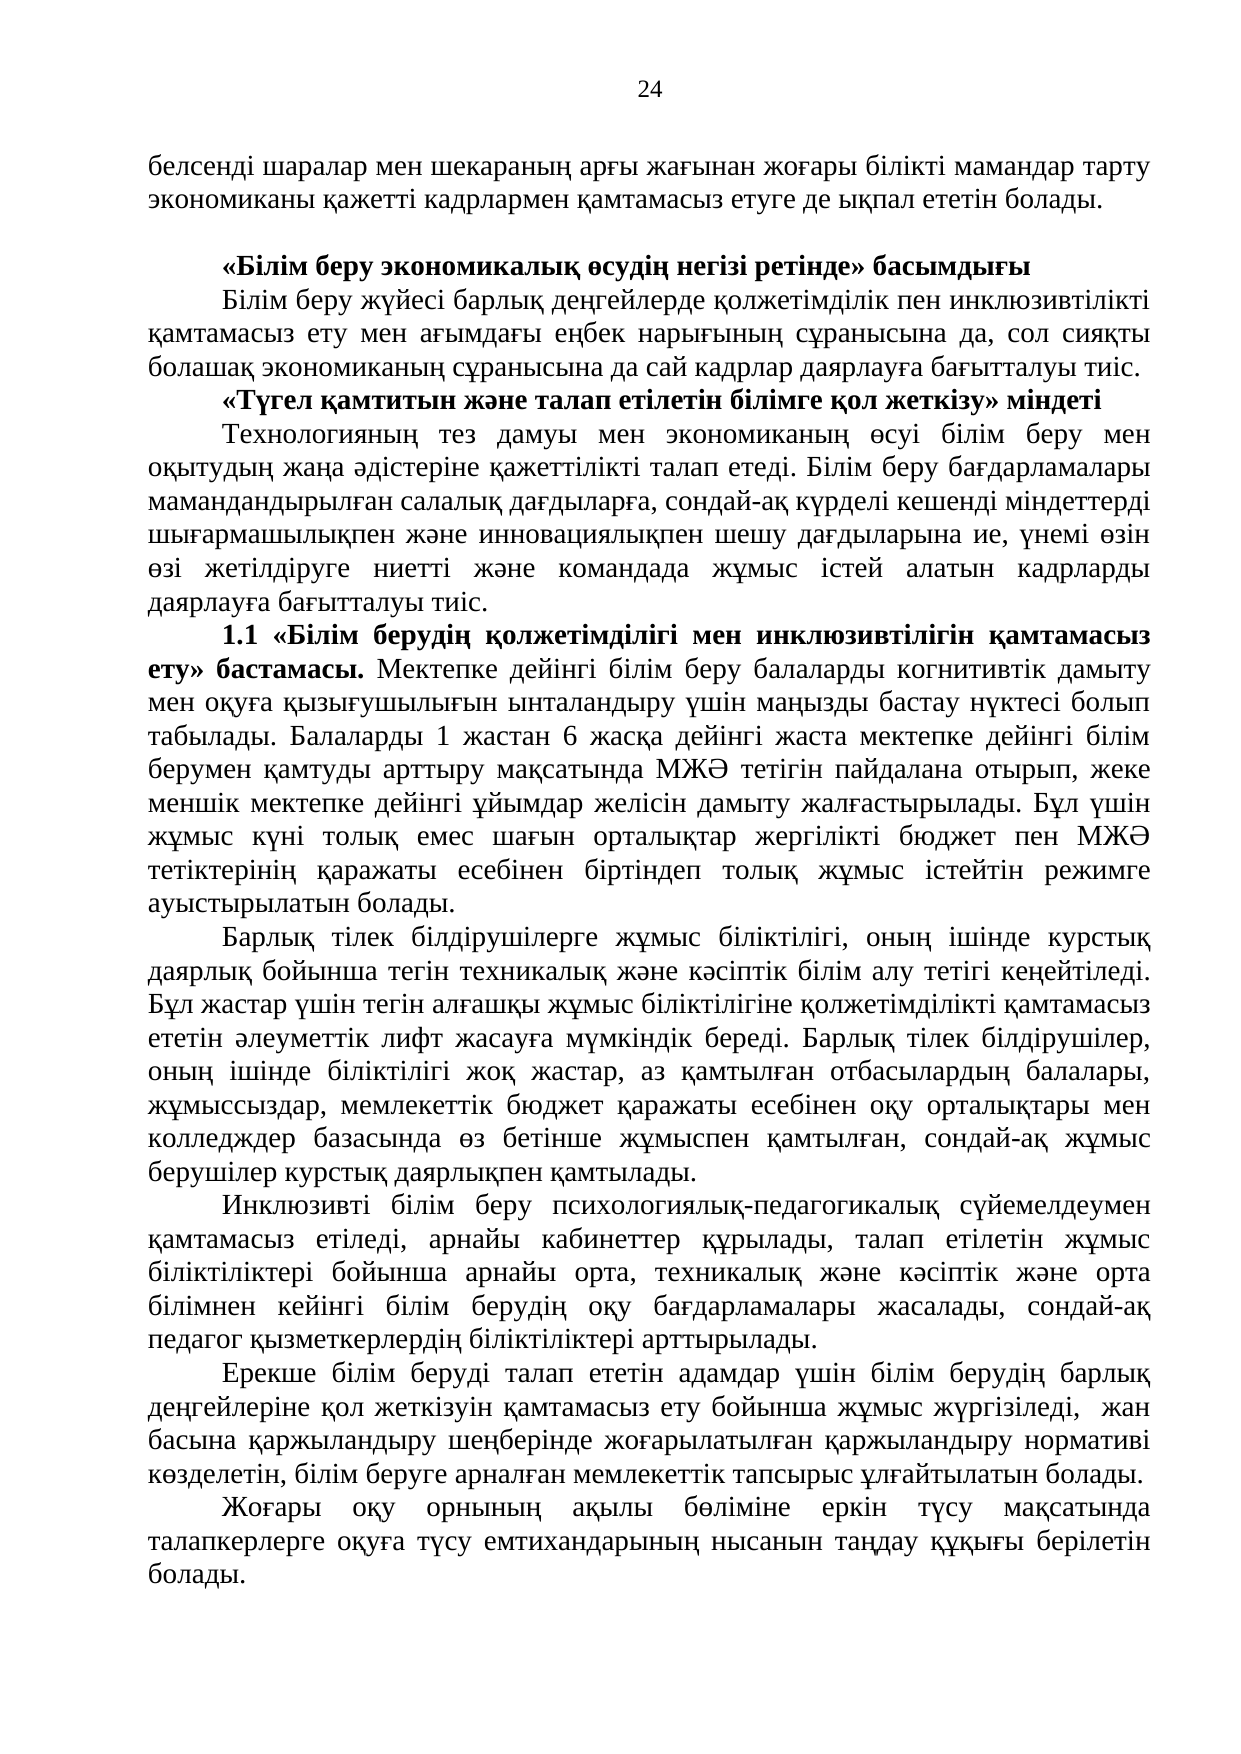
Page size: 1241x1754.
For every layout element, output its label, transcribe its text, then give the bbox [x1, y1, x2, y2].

text «Түгел қамтитын және талап етілетін білімге қол жеткізу» міндеті [148, 382, 1152, 416]
text Барлық тілек білдірушілерге жұмыс біліктілігі, оның ішінде курстық даярлық бойынша тегін техникалық және кәсіптік білім алу тетігі кеңейтіледі. Бұл жастар үшін тегін алғашқы жұмыс біліктілігіне қолжетімділікті қамтамасыз ететін әлеуметтік лифт жасауға мүмкіндік береді. Барлық тілек білдірушілер, оның ішінде біліктілігі жоқ жастар, аз қамтылған отбасылардың балалары, жұмыссыздар, мемлекеттік бюджет қаражаты есебінен оқу орталықтары мен колледждер базасында өз бетінше жұмыспен қамтылған, сондай-ақ жұмыс берушілер курстық даярлықпен қамтылады. [148, 919, 1152, 1187]
text Білім беру жүйесі барлық деңгейлерде қолжетімділік пен инклюзивтілікті қамтамасыз ету мен ағымдағы еңбек нарығының сұранысына да, сол сияқты болашақ экономиканың сұранысына да сай кадрлар даярлауға бағытталуы тиіс. [148, 282, 1152, 382]
text Жоғары оқу орнының ақылы бөліміне еркін түсу мақсатында талапкерлерге оқуға түсу емтихандарының нысанын таңдау құқығы берілетін болады. [148, 1489, 1152, 1590]
text «Білім беру экономикалық өсудің негізі ретінде» басымдығы [148, 248, 1152, 282]
text Ерекше білім беруді талап ететін адамдар үшін білім берудің барлық деңгейлеріне қол жеткізуін қамтамасыз ету бойынша жұмыс жүргізіледі, жан басына қаржыландыру шеңберінде жоғарылатылған қаржыландыру нормативі көзделетін, білім беруге арналған мемлекеттік тапсырыс ұлғайтылатын болады. [148, 1355, 1152, 1489]
text Технологияның тез дамуы мен экономиканың өсуі білім беру мен оқытудың жаңа әдістеріне қажеттілікті талап етеді. Білім беру бағдарламалары мамандандырылған салалық дағдыларға, сондай-ақ күрделі кешенді міндеттерді шығармашылықпен және инновациялықпен шешу дағдыларына ие, үнемі өзін өзі жетілдіруге ниетті және командада жұмыс істей алатын кадрларды даярлауға бағытталуы тиіс. [148, 416, 1152, 617]
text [148, 148, 1152, 215]
text Инклюзивті білім беру психологиялық-педагогикалық cүйемелдеумен қамтамасыз етіледі, арнайы кабинеттер құрылады, талап етілетін жұмыс біліктіліктері бойынша арнайы орта, техникалық және кәсіптік және орта білімнен кейінгі білім берудің оқу бағдарламалары жасалады, сондай-ақ педагог қызметкерлердің біліктіліктері арттырылады. [148, 1187, 1152, 1355]
text 1.1 «Білім берудің қолжетімділігі мен инклюзивтілігін қамтамасыз ету» бастамасы. Мектепке дейінгі білім беру балаларды когнитивтік дамыту мен оқуға қызығушылығын ынталандыру үшін маңызды бастау нүктесі болып табылады. Балаларды 1 жастан 6 жасқа дейінгі жаста мектепке дейінгі білім берумен қамтуды арттыру мақсатында МЖӘ тетігін пайдалана отырып, жеке меншік мектепке дейінгі ұйымдар желісін дамыту жалғастырылады. Бұл үшін жұмыс күні толық емес шағын орталықтар жергілікті бюджет пен МЖӘ тетіктерінің қаражаты есебінен біртіндеп толық жұмыс істейтін режимге ауыстырылатын болады. [148, 617, 1152, 919]
